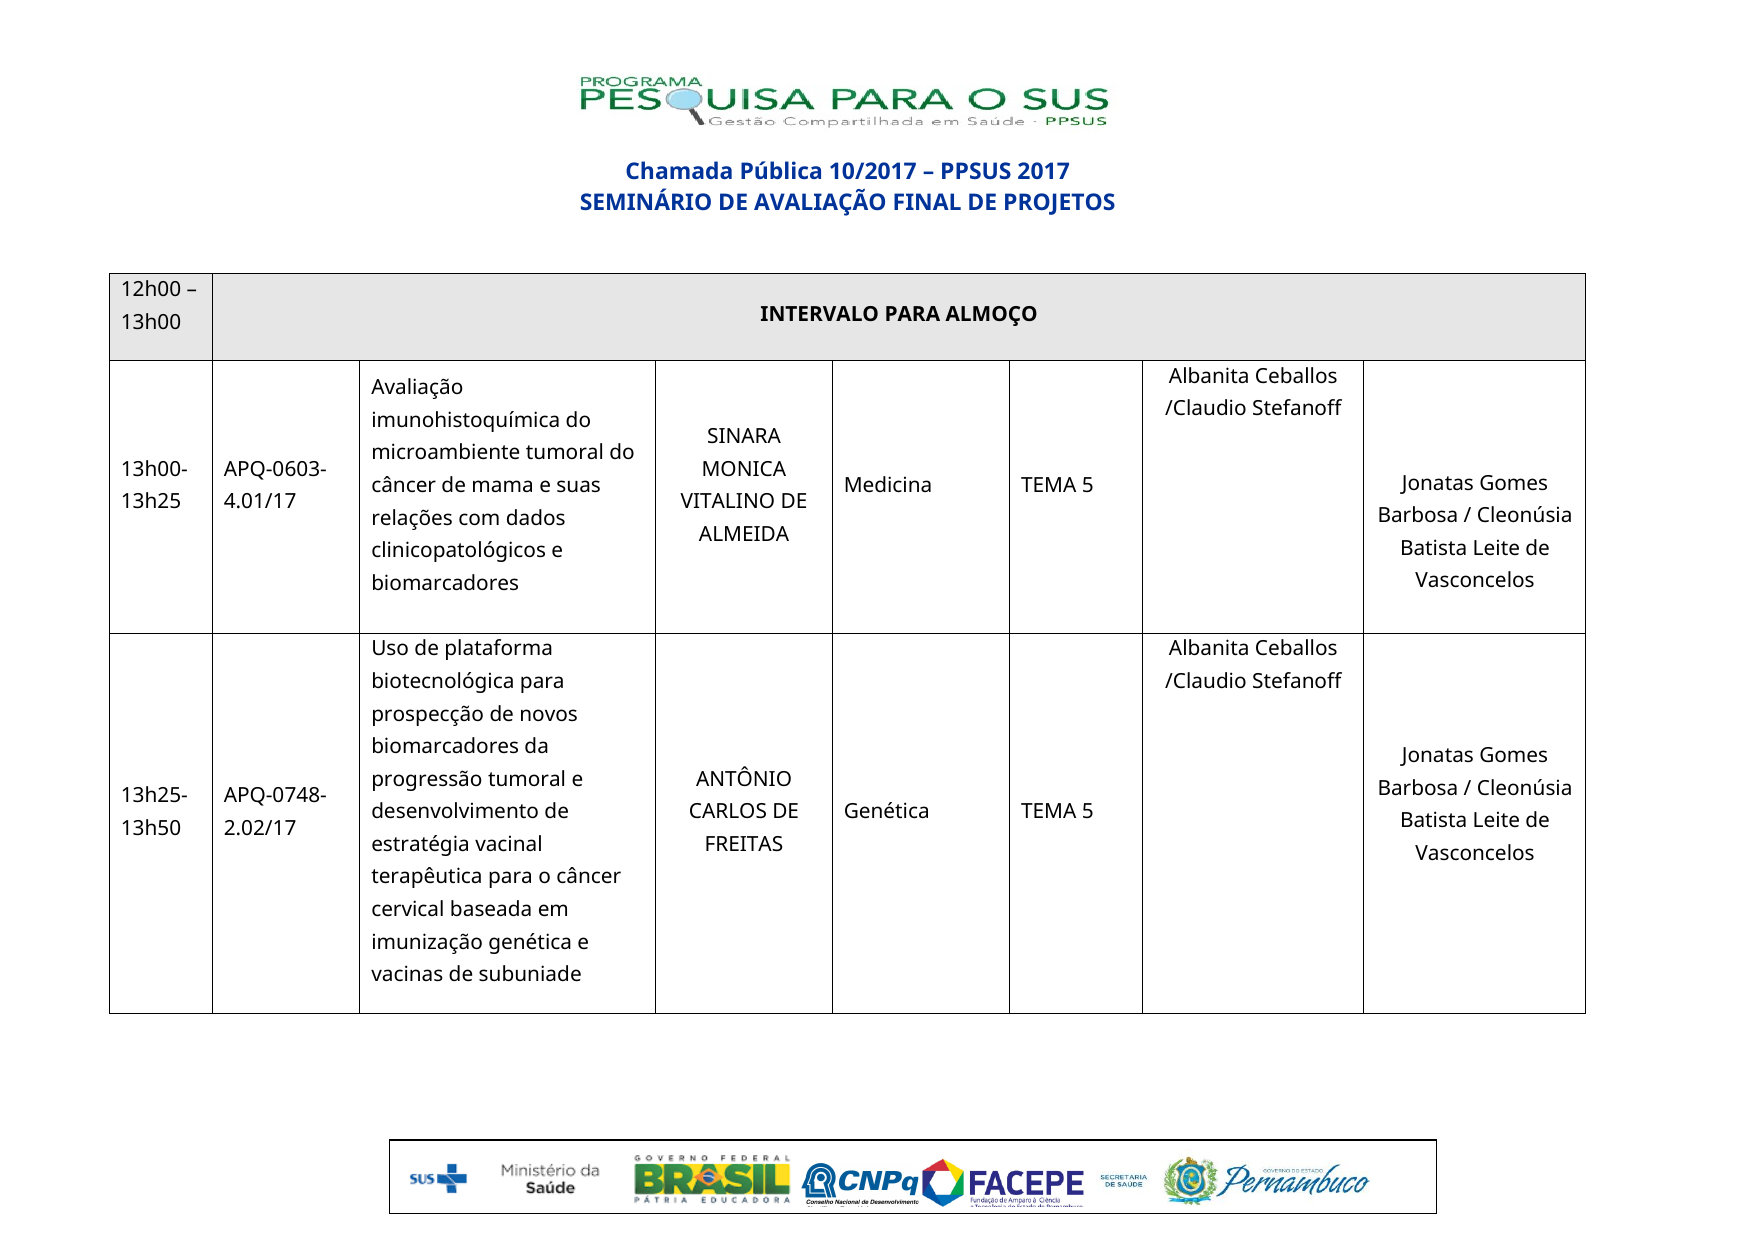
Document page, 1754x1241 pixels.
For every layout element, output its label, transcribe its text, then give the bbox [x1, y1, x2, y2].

table_cell ANTÔNIO CARLOS DE FREITAS [656, 634, 832, 1013]
table_cell 13h25-13h50 [110, 634, 212, 1013]
table_cell Albanita Ceballos /Claudio Stefanoff [1143, 634, 1363, 1013]
picture [404, 1147, 1385, 1207]
table_cell Albanita Ceballos /Claudio Stefanoff [1143, 361, 1363, 632]
table_cell Avaliação imunohistoquímica do microambiente tumoral do câncer de mama e suas relações com dados clinicopatológicos e biomarcadores [360, 361, 655, 632]
table_cell APQ-0748-2.02/17 [213, 634, 359, 1013]
table_cell Jonatas Gomes Barbosa / Cleonúsia Batista Leite de Vasconcelos [1364, 361, 1585, 632]
table_cell 12h00 – 13h00 [110, 274, 212, 360]
table_cell APQ-0603-4.01/17 [213, 361, 359, 632]
table_cell Jonatas Gomes Barbosa / Cleonúsia Batista Leite de Vasconcelos [1364, 634, 1585, 1013]
table_cell Genética [833, 634, 1009, 1013]
table_cell SINARA MONICA VITALINO DE ALMEIDA [656, 361, 832, 632]
table_cell INTERVALO PARA ALMOÇO [213, 274, 1585, 360]
picture [576, 73, 1119, 133]
table_cell TEMA 5 [1010, 634, 1142, 1013]
table_cell TEMA 5 [1010, 361, 1142, 632]
table_cell Medicina [833, 361, 1009, 632]
table_cell Uso de plataforma biotecnológica para prospecção de novos biomarcadores da progressão tumoral e desenvolvimento de estratégia vacinal terapêutica para o câncer cervical baseada em imunização genética e vacinas de subuniade [360, 634, 655, 1013]
table_cell 13h00-13h25 [110, 361, 212, 632]
